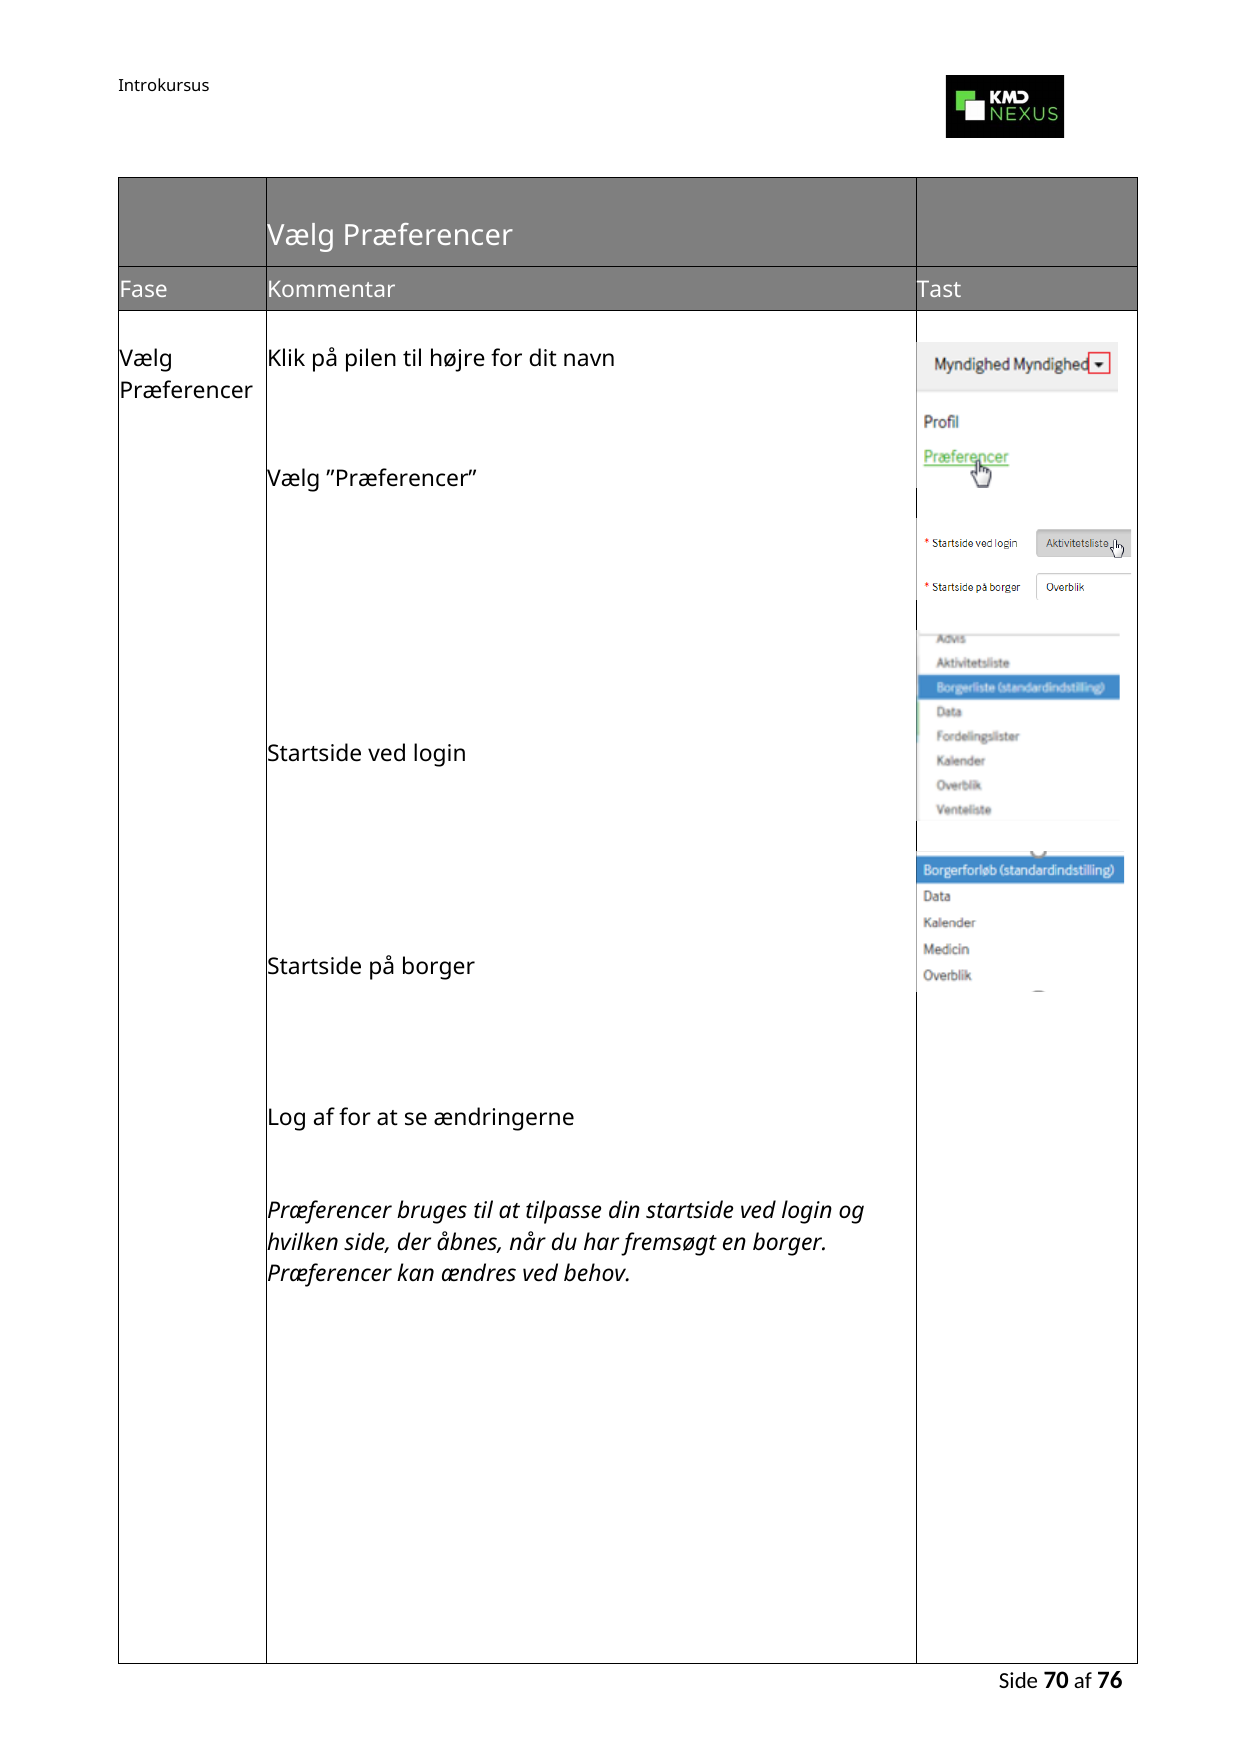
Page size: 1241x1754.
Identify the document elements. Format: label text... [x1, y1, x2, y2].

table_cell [267, 311, 916, 1663]
picture [916, 342, 1118, 488]
table_cell Tast [917, 267, 1137, 310]
table_header Vælg Præferencer [267, 178, 916, 266]
table_cell Fase [119, 267, 266, 310]
table_header [917, 178, 1137, 266]
picture [916, 630, 1120, 821]
table_cell Kommentar [267, 267, 916, 310]
table_cell Vælg Præferencer [119, 311, 266, 1663]
picture [916, 851, 1125, 992]
picture [916, 518, 1132, 600]
table_header [119, 178, 266, 266]
table_cell [917, 311, 1137, 1663]
picture [945, 75, 1064, 138]
